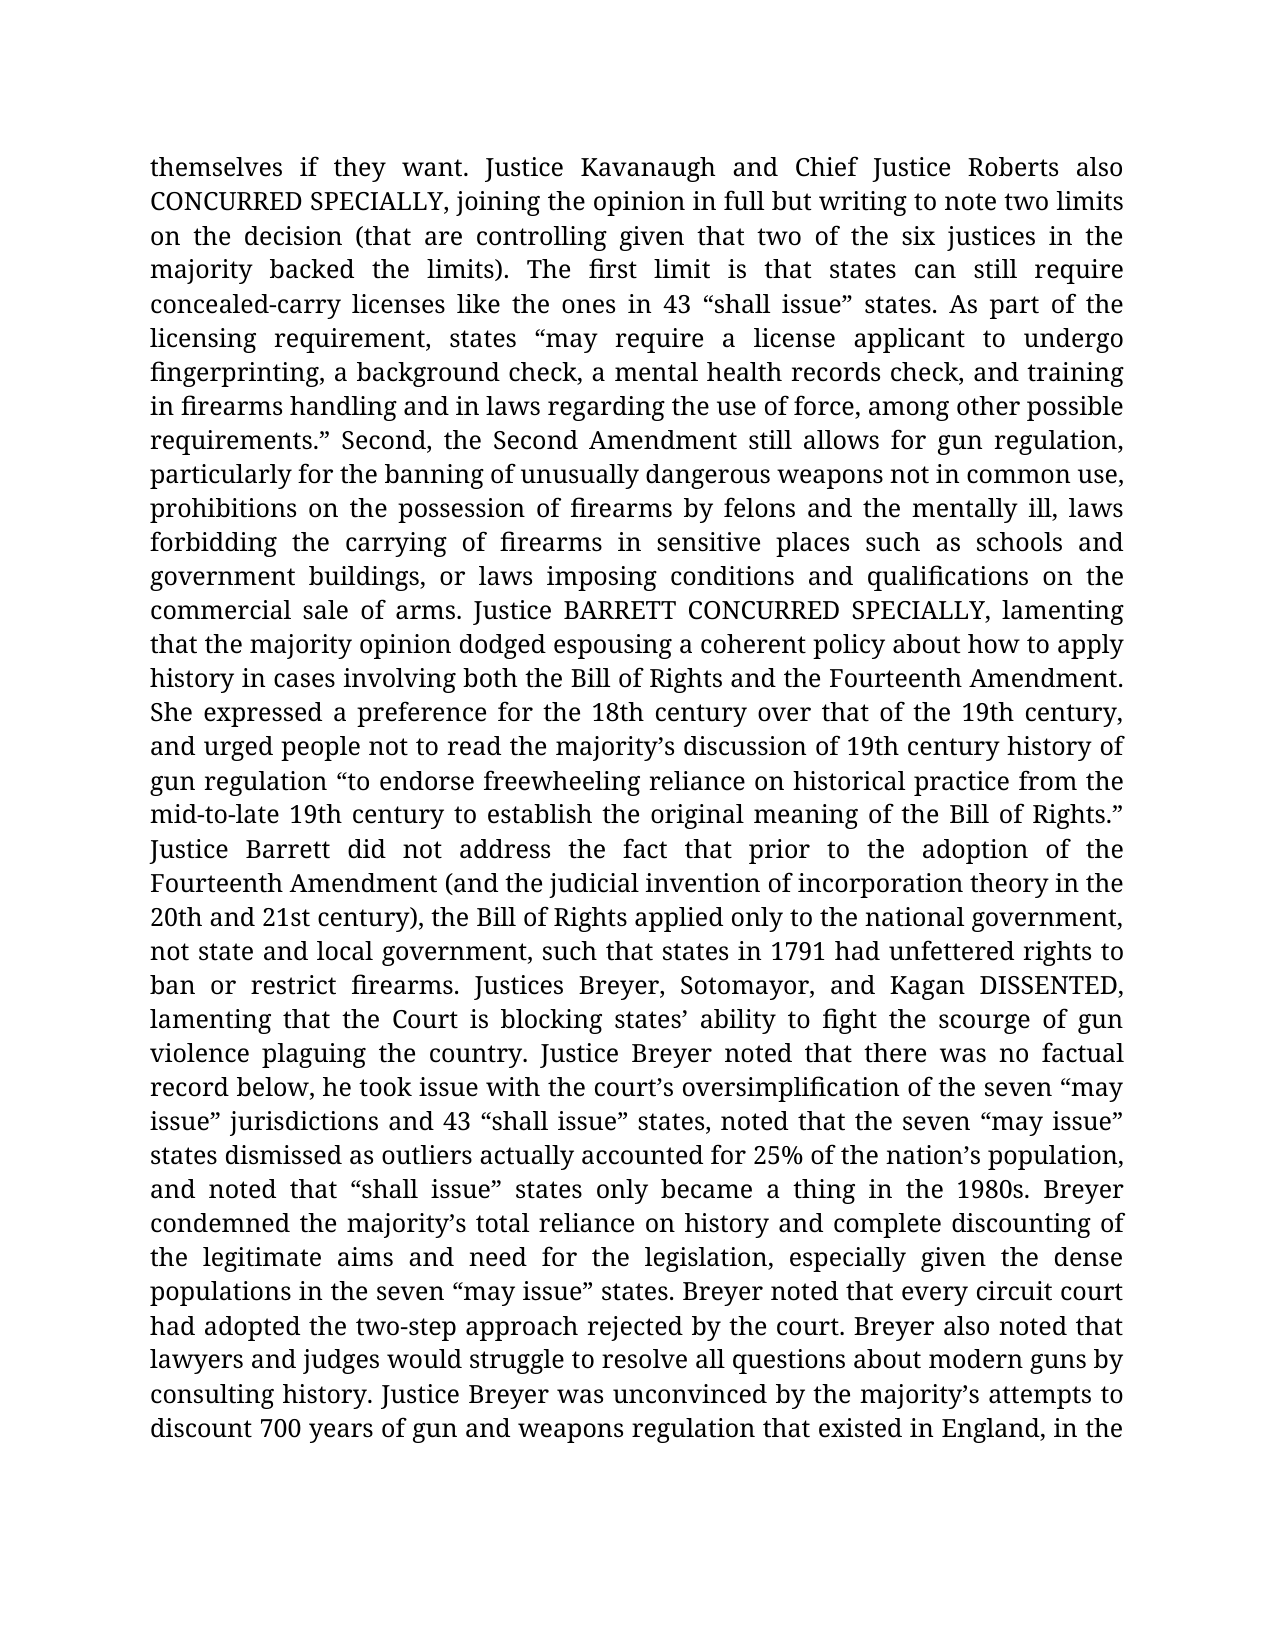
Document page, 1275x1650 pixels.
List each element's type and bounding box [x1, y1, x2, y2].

text [150, 150, 1125, 1444]
